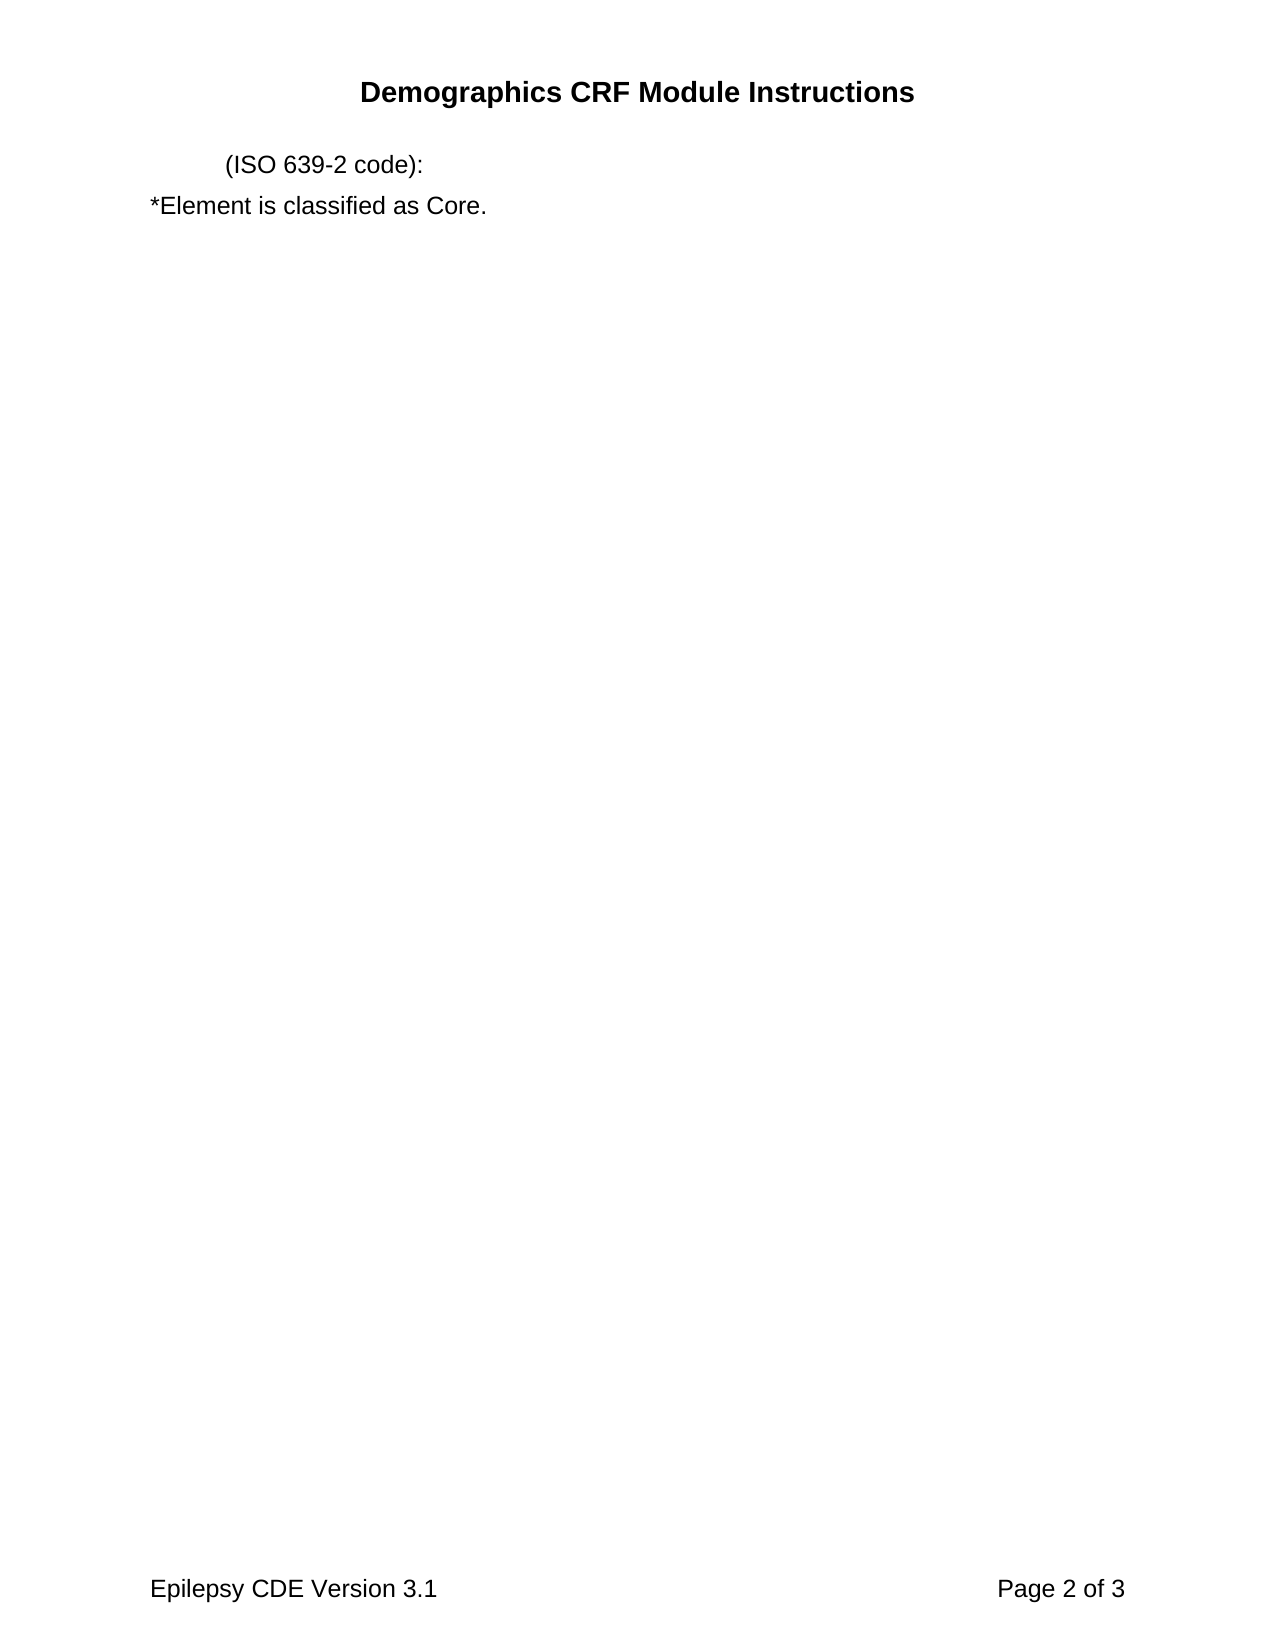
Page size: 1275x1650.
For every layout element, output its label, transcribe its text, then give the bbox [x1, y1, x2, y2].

list (ISO 639-2 code): [225, 150, 1125, 179]
text *Element is classified as Core. [150, 191, 1125, 220]
